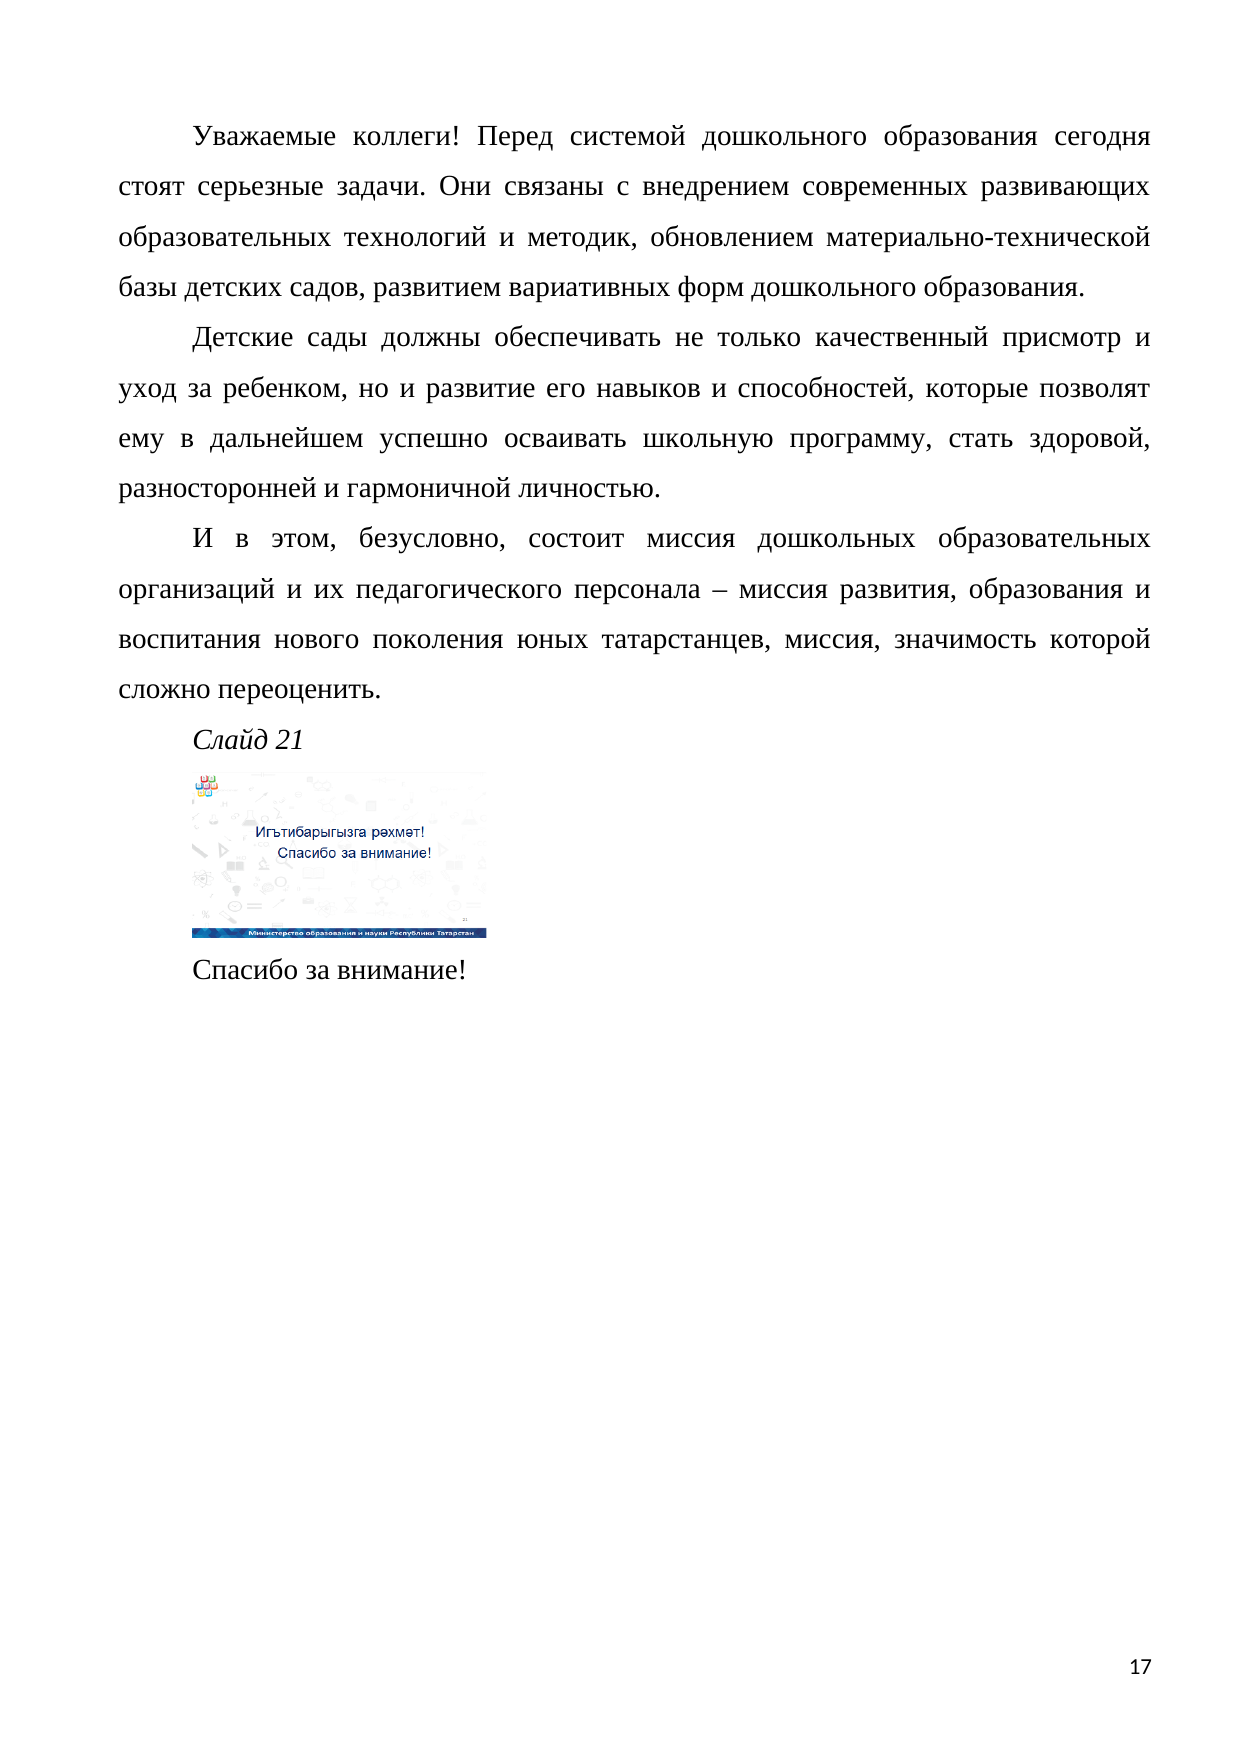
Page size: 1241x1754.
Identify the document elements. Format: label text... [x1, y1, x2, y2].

text Слайд 21 [118, 722, 1152, 755]
text И в этом, безусловно, состоит миссия дошкольных образовательных организаций и их педагогического персонала – миссия развития, образования и воспитания нового поколения юных татарстанцев, миссия, значимость которой сложно переоценить. [118, 521, 1152, 705]
text Спасибо за внимание! [118, 952, 1152, 985]
text Детские сады должны обеспечивать не только качественный присмотр и уход за ребенком, но и развитие его навыков и способностей, которые позволят ему в дальнейшем успешно осваивать школьную программу, стать здоровой, разносторонней и гармоничной личностью. [118, 319, 1152, 504]
picture [192, 772, 487, 938]
text Уважаемые коллеги! Перед системой дошкольного образования сегодня стоят серьезные задачи. Они связаны с внедрением современных развивающих образовательных технологий и методик, обновлением материально-технической базы детских садов, развитием вариативных форм дошкольного образования. [118, 118, 1152, 303]
